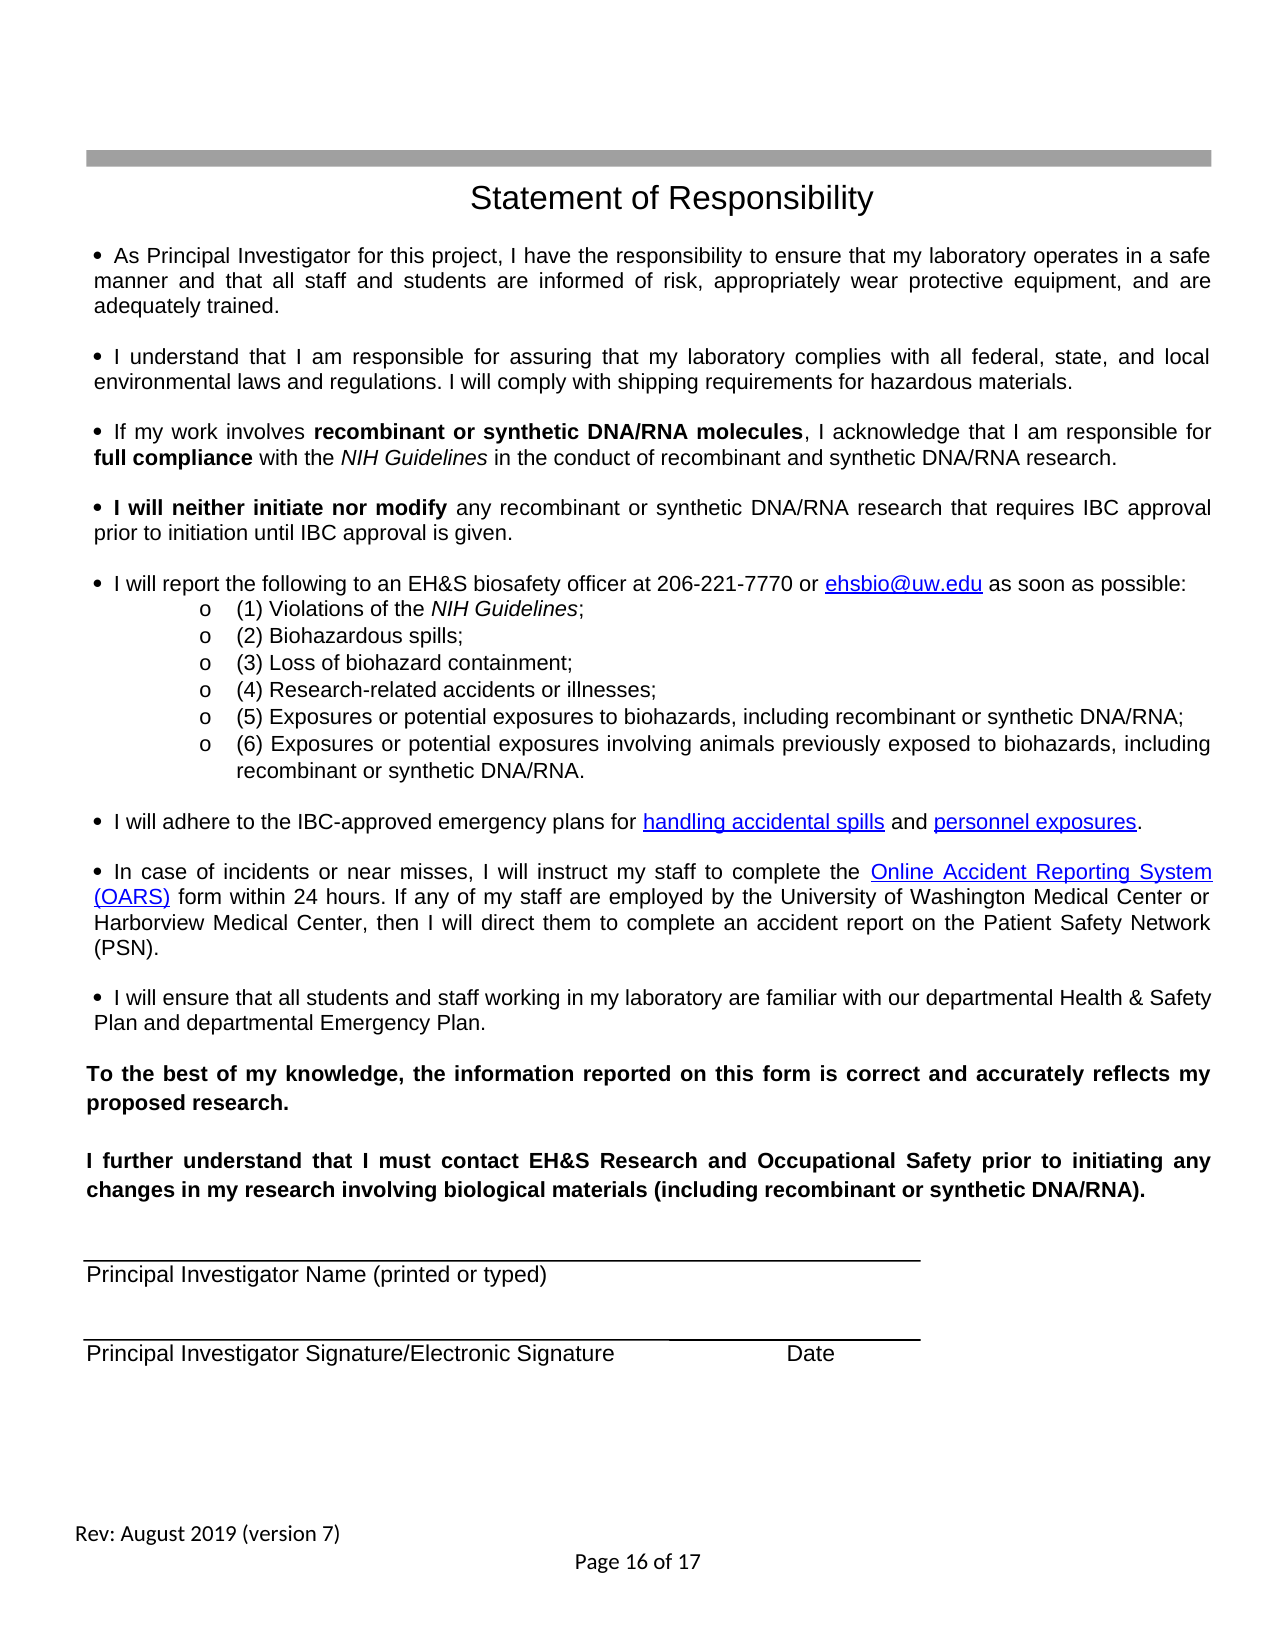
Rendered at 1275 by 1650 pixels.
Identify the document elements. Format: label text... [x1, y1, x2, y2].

table_header Statement of Responsibility As Principal Investigator for this project, I have the responsibility to ensure that my laboratory operates in a safe manner and that all staff and students are informed of risk, appropriately wear protective equipment, and are adequately trained. I understand that I am responsible for assuring that my laboratory complies with all federal, state, and local environmental laws and regulations. I will comply with shipping requirements for hazardous materials. If my work involves recombinant or synthetic DNA/RNA molecules, I acknowledge that I am responsible for full compliance with the NIH Guidelines in the conduct of recombinant and synthetic DNA/RNA research. I will neither initiate nor modify any recombinant or synthetic DNA/RNA research that requires IBC approval prior to initiation until IBC approval is given. I will report the following to an EH&S biosafety officer at 206-221-7770 or ehsbio@uw.edu as soon as possible: (1) Violations of the NIH Guidelines; (2) Biohazardous spills; (3) Loss of biohazard containment; (4) Research-related accidents or illnesses; (5) Exposures or potential exposures to biohazards, including recombinant or synthetic DNA/RNA; (6) Exposures or potential exposures involving animals previously exposed to biohazards, including recombinant or synthetic DNA/RNA. I will adhere to the IBC-approved emergency plans for handling accidental spills and personnel exposures. In case of incidents or near misses, I will instruct my staff to complete the Online Accident Reporting System (OARS) form within 24 hours. If any of my staff are employed by the University of Washington Medical Center or Harborview Medical Center, then I will direct them to complete an accident report on the Patient Safety Network (PSN). I will ensure that all students and staff working in my laboratory are familiar with our departmental Health & Safety Plan and departmental Emergency Plan. To the best of my knowledge, the information reported on this form is correct and accurately reflects my proposed research. I further understand that I must contact EH&S Research and Occupational Safety prior to initiating any changes in my research involving biological materials (including recombinant or synthetic DNA/RNA). Principal Investigator Name (printed or typed) Principal Investigator Signature/Electronic Signature Date [75, 150, 1231, 1390]
